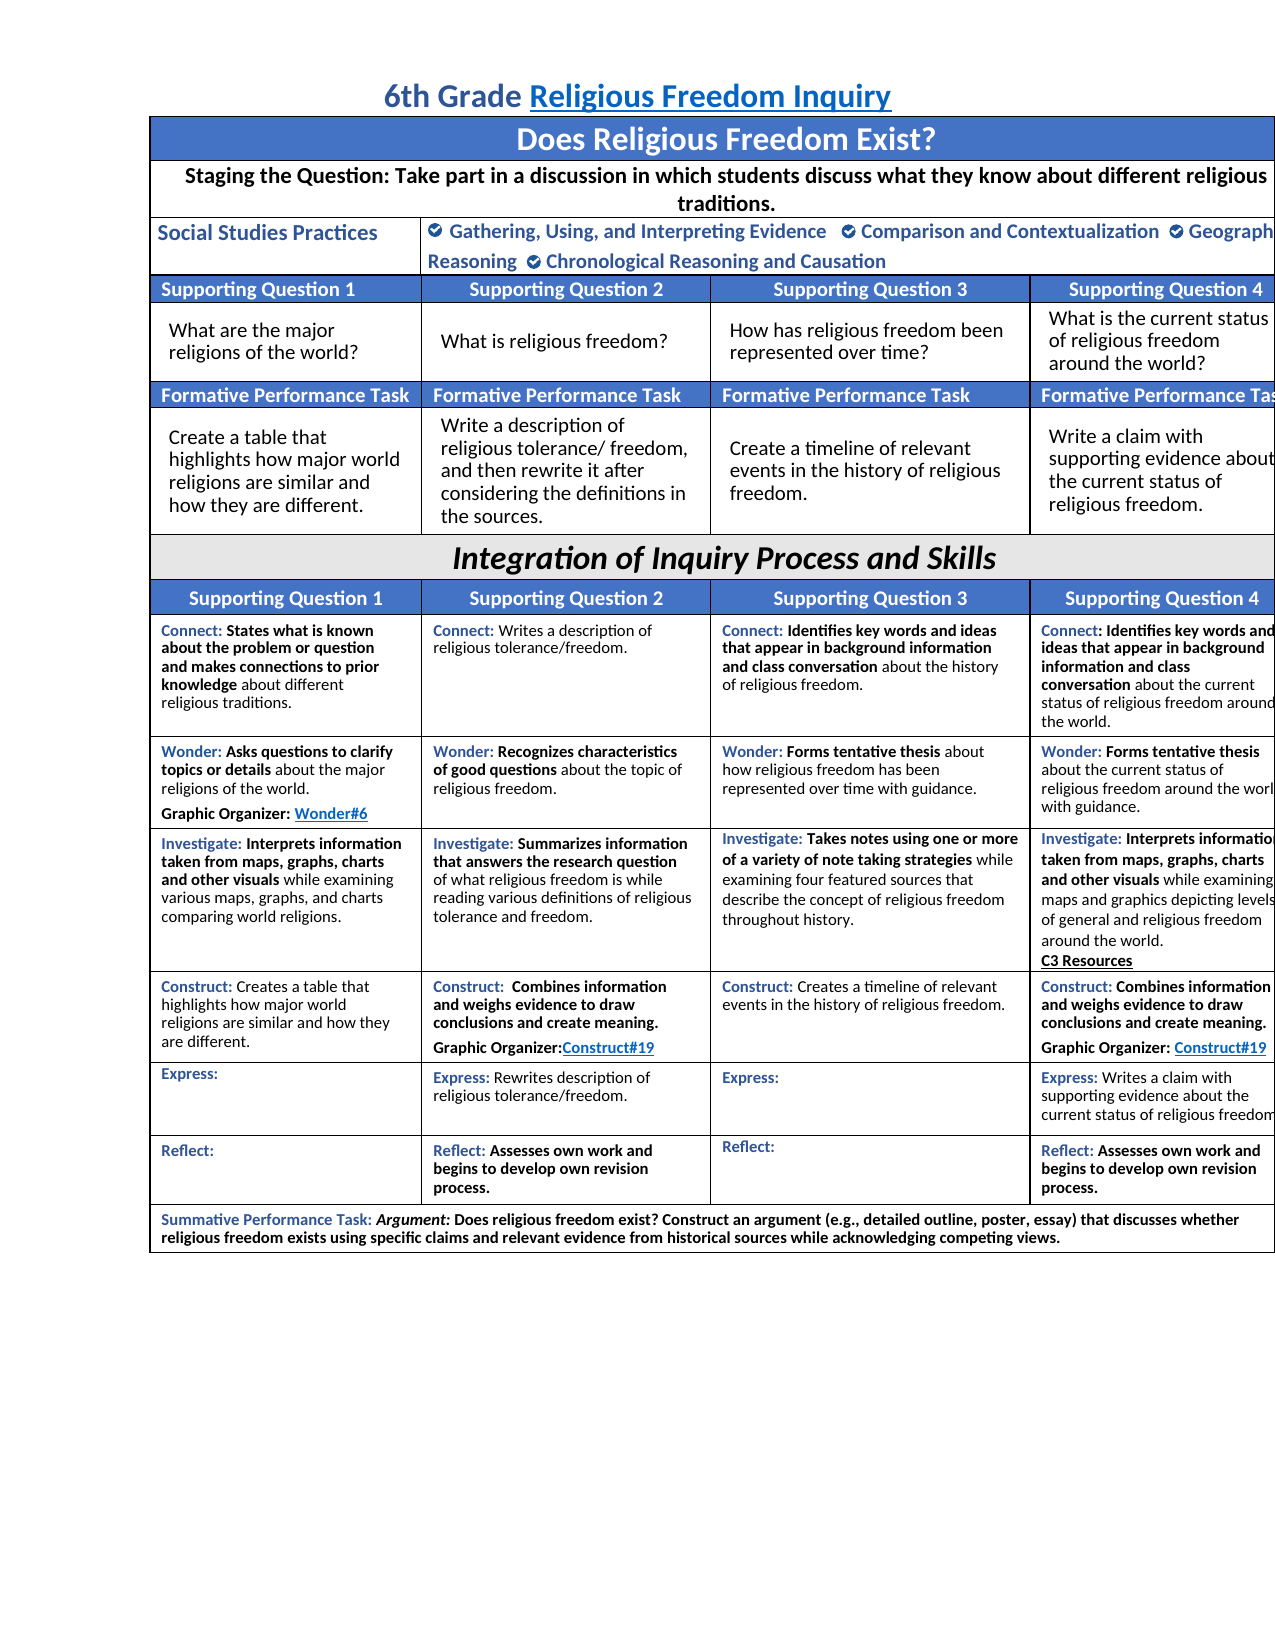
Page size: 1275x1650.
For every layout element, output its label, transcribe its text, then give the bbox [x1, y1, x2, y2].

table_cell Express: [151, 1063, 421, 1135]
table_cell Investigate: Takes notes using one or more of a variety of note taking strategies while examining four featured sources that describe the concept of religious freedom throughout history. [711, 829, 1029, 971]
table_cell Integration of Inquiry Process and Skills [151, 535, 1274, 579]
table_header Supporting Question 1 [151, 276, 421, 302]
table_cell Supporting Question 1 [151, 580, 421, 614]
table_cell Connect: Identifies key words and ideas that appear in background information and class conversation about the current status of religious freedom around the world. [1031, 615, 1274, 736]
table_cell Wonder: Asks questions to clarify topics or details about the major religions of the world. Graphic Organizer: Wonder#6 [151, 737, 421, 827]
table_cell Staging the Question: Take part in a discussion in which students discuss what they know about different religious traditions. [151, 161, 1274, 217]
table_cell Supporting Question 3 [711, 580, 1029, 614]
table_cell Express: [711, 1063, 1029, 1135]
table_header Supporting Question 4 [1031, 276, 1274, 302]
table_cell Construct: Combines information and weighs evidence to draw conclusions and create meaning. Graphic Organizer: Construct#19 [1031, 972, 1274, 1062]
table_cell Wonder: Forms tentative thesis about the current status of religious freedom around the world with guidance. [1031, 737, 1274, 827]
table_cell Investigate: Interprets information taken from maps, graphs, charts and other visuals while examining various maps, graphs, and charts comparing world religions. [151, 829, 421, 971]
table_cell Investigate: Summarizes information that answers the research question of what religious freedom is while reading various definitions of religious tolerance and freedom. [422, 829, 710, 971]
table_cell Wonder: Recognizes characteristics of good questions about the topic of religious freedom. [422, 737, 710, 827]
table_cell Write a description of religious tolerance/ freedom, and then rewrite it after considering the definitions in the sources. [422, 408, 710, 534]
table_cell What are the major religions of the world? [151, 303, 421, 381]
table_cell Reflect: Assesses own work and begins to develop own revision process. [422, 1136, 710, 1204]
table_cell Gathering, Using, and Interpreting Evidence Comparison and Contextualization Geographic Reasoning Chronological Reasoning and Causation [421, 218, 1274, 274]
table_cell Express: Rewrites description of religious tolerance/freedom. [422, 1063, 710, 1135]
table_cell Write a claim with supporting evidence about the current status of religious freedom. [1031, 408, 1274, 534]
table_cell Formative Performance Task [151, 382, 421, 407]
table_cell Reflect: Assesses own work and begins to develop own revision process. [1031, 1136, 1274, 1204]
table_cell Create a timeline of relevant events in the history of religious freedom. [711, 408, 1029, 534]
table_cell What is the current status of religious freedom around the world? [1031, 303, 1274, 381]
table_cell Supporting Question 4 [1031, 580, 1274, 614]
picture [427, 221, 443, 237]
table_cell Reflect: [151, 1136, 421, 1204]
text 6th Grade Religious Freedom Inquiry [150, 75, 1125, 116]
table_cell Investigate: Interprets information taken from maps, graphs, charts and other visuals while examining maps and graphics depicting levels of general and religious freedom around the world. C3 Resources [1031, 829, 1274, 971]
picture [526, 253, 542, 269]
picture [841, 223, 857, 239]
table_cell Reflect: [711, 1136, 1029, 1204]
table_cell Connect: Identifies key words and ideas that appear in background information and class conversation about the history of religious freedom. [711, 615, 1029, 736]
table_header Supporting Question 2 [422, 276, 710, 302]
table_cell Summative Performance Task: Argument: Does religious freedom exist? Construct an argument (e.g., detailed outline, poster, essay) that discusses whether religious freedom exists using specific claims and relevant evidence from historical sources while acknowledging competing views. [151, 1205, 1274, 1252]
table_header Supporting Question 3 [711, 276, 1029, 302]
table_cell Construct: Creates a table that highlights how major world religions are similar and how they are different. [151, 972, 421, 1062]
table_cell Formative Performance Task [1031, 382, 1274, 407]
table_cell Formative Performance Task [422, 382, 710, 407]
table_cell What is religious freedom? [422, 303, 710, 381]
table_cell Express: Writes a claim with supporting evidence about the current status of religious freedom. [1031, 1063, 1274, 1135]
table_cell Connect: States what is known about the problem or question and makes connections to prior knowledge about different religious traditions. [151, 615, 421, 736]
picture [1168, 223, 1184, 239]
table_cell Construct: Combines information and weighs evidence to draw conclusions and create meaning. Graphic Organizer:Construct#19 [422, 972, 710, 1062]
table_cell Construct: Creates a timeline of relevant events in the history of religious freedom. [711, 972, 1029, 1062]
table_cell Social Studies Practices [151, 218, 420, 274]
table_cell Wonder: Forms tentative thesis about how religious freedom has been represented over time with guidance. [711, 737, 1029, 827]
table_cell Supporting Question 2 [422, 580, 710, 614]
table_header Does Religious Freedom Exist? [151, 117, 1274, 160]
table_cell Create a table that highlights how major world religions are similar and how they are different. [151, 408, 421, 534]
table_cell Formative Performance Task [711, 382, 1029, 407]
table_cell How has religious freedom been represented over time? [711, 303, 1029, 381]
table_cell Connect: Writes a description of religious tolerance/freedom. [422, 615, 710, 736]
